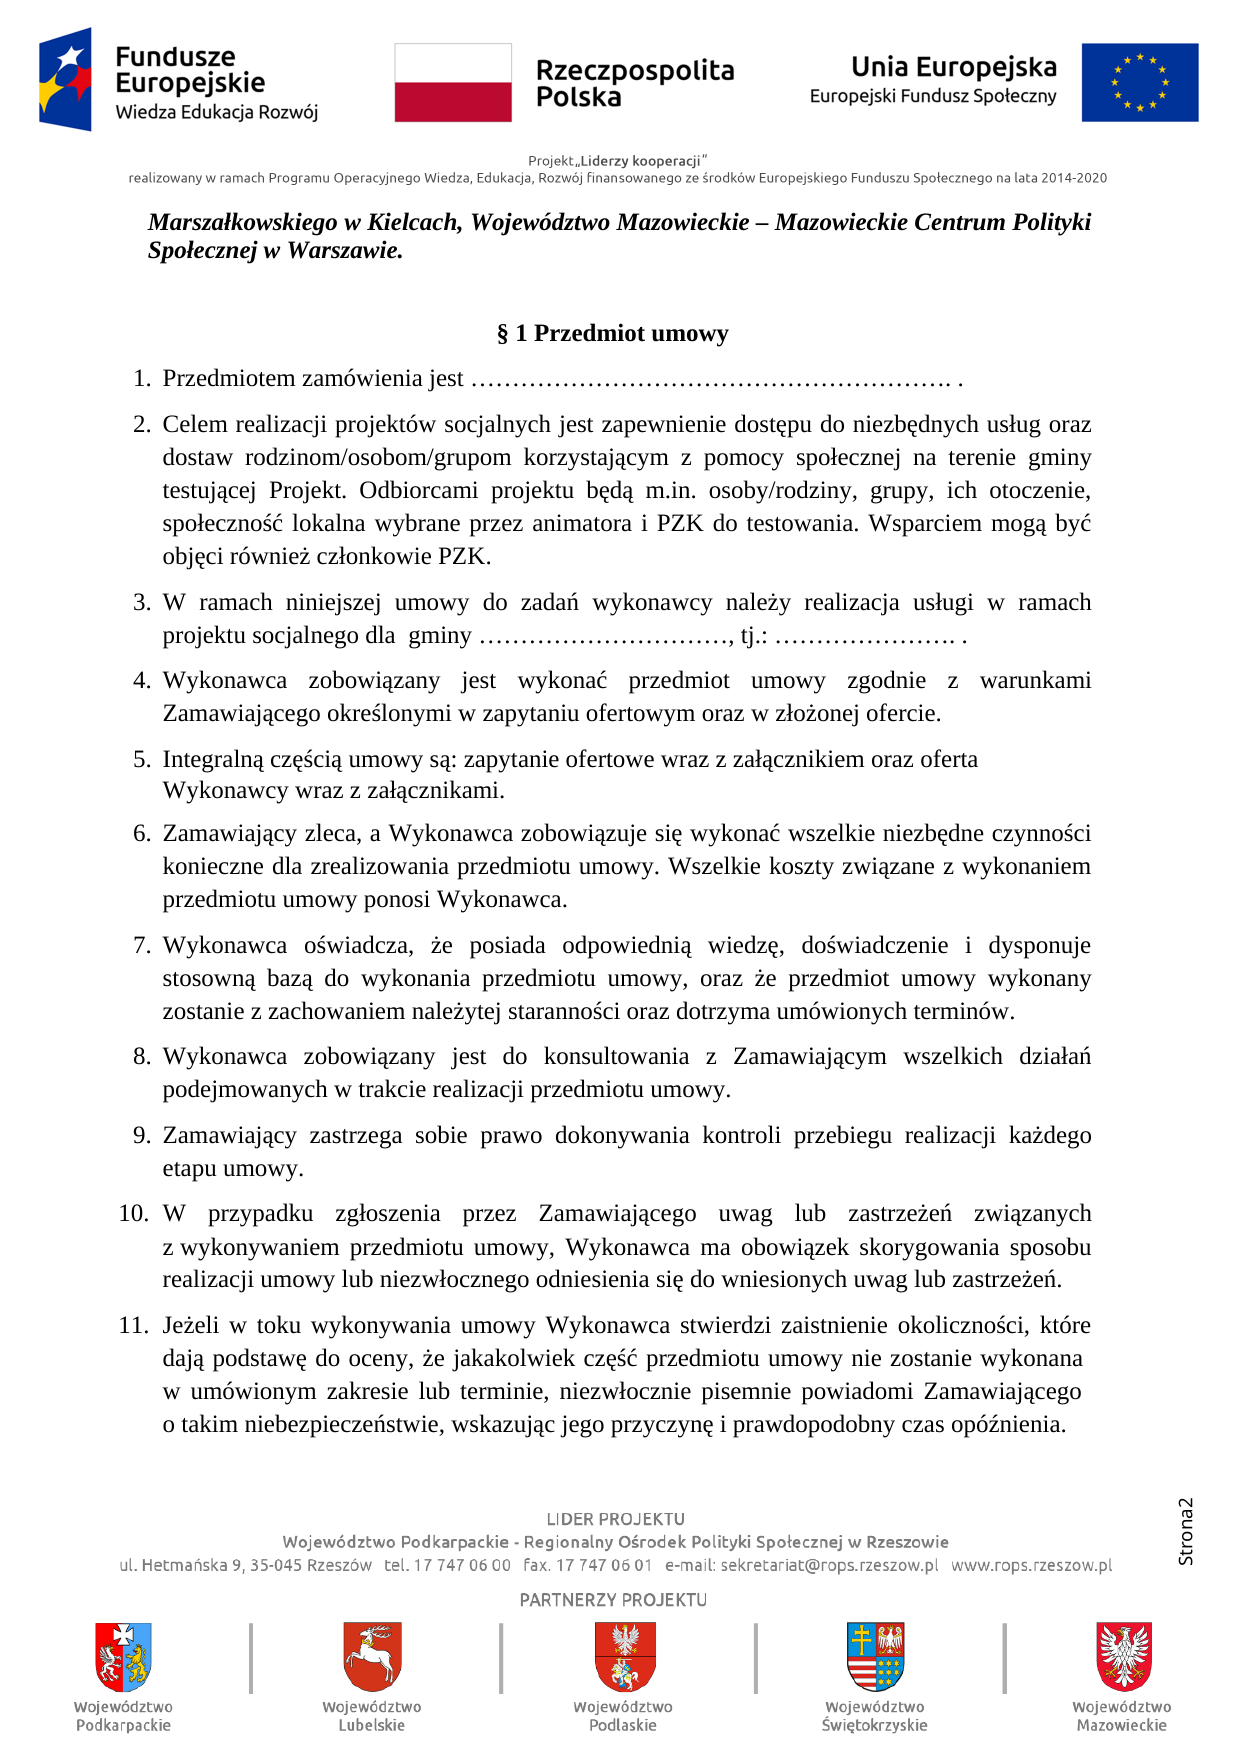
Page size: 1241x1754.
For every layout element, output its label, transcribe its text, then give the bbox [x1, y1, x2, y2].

picture [0, 5, 1239, 210]
list Zamawiający zleca, a Wykonawca zobowiązuje się wykonać wszelkie niezbędne czynności konieczne dla zrealizowania przedmiotu umowy. Wszelkie koszty związane z wykonaniem przedmiotu umowy ponosi Wykonawca. [133, 818, 1092, 913]
text § 1 Przedmiot umowy [133, 318, 1092, 347]
list Wykonawca oświadcza, że posiada odpowiednią wiedzę, doświadczenie i dysponuje stosowną bazą do wykonania przedmiotu umowy, oraz że przedmiot umowy wykonany zostanie z zachowaniem należytej staranności oraz dotrzyma umówionych terminów. [133, 930, 1092, 1025]
list W przypadku zgłoszenia przez Zamawiającego uwag lub zastrzeżeń związanych z wykonywaniem przedmiotu umowy, Wykonawca ma obowiązek skorygowania sposobu realizacji umowy lub niezwłocznego odniesienia się do wniesionych uwag lub zastrzeżeń. [118, 1198, 1092, 1293]
list Wykonawca zobowiązany jest do konsultowania z Zamawiającym wszelkich działań podejmowanych w trakcie realizacji przedmiotu umowy. [133, 1041, 1092, 1103]
list Jeżeli w toku wykonywania umowy Wykonawca stwierdzi zaistnienie okoliczności, które dają podstawę do oceny, że jakakolwiek część przedmiotu umowy nie zostanie wykonana w umówionym zakresie lub terminie, niezwłocznie pisemnie powiadomi Zamawiającego o takim niebezpieczeństwie, wskazując jego przyczynę i prawdopodobny czas opóźnienia. [118, 1310, 1092, 1438]
list Zamawiający zastrzega sobie prawo dokonywania kontroli przebiegu realizacji każdego etapu umowy. [133, 1120, 1092, 1182]
list Przedmiotem zamówienia jest …………………………………………………. . [133, 363, 1092, 392]
list Integralną częścią umowy są: zapytanie ofertowe wraz z załącznikiem oraz oferta Wykonawcy wraz z załącznikami. [133, 744, 1092, 803]
list Wykonawca zobowiązany jest wykonać przedmiot umowy zgodnie z warunkami Zamawiającego określonymi w zapytaniu ofertowym oraz w złożonej ofercie. [133, 665, 1092, 727]
list Celem realizacji projektów socjalnych jest zapewnienie dostępu do niezbędnych usług oraz dostaw rodzinom/osobom/grupom korzystającym z pomocy społecznej na terenie gminy testującej Projekt. Odbiorcami projektu będą m.in. osoby/rodziny, grupy, ich otoczenie, społeczność lokalna wybrane przez animatora i PZK do testowania. Wsparciem mogą być objęci również członkowie PZK. [133, 409, 1092, 570]
picture [6, 1498, 1241, 1754]
list W ramach niniejszej umowy do zadań wykonawcy należy realizacja usługi w ramach projektu socjalnego dla gminy …………………………, tj.: …………………. . [133, 587, 1092, 648]
